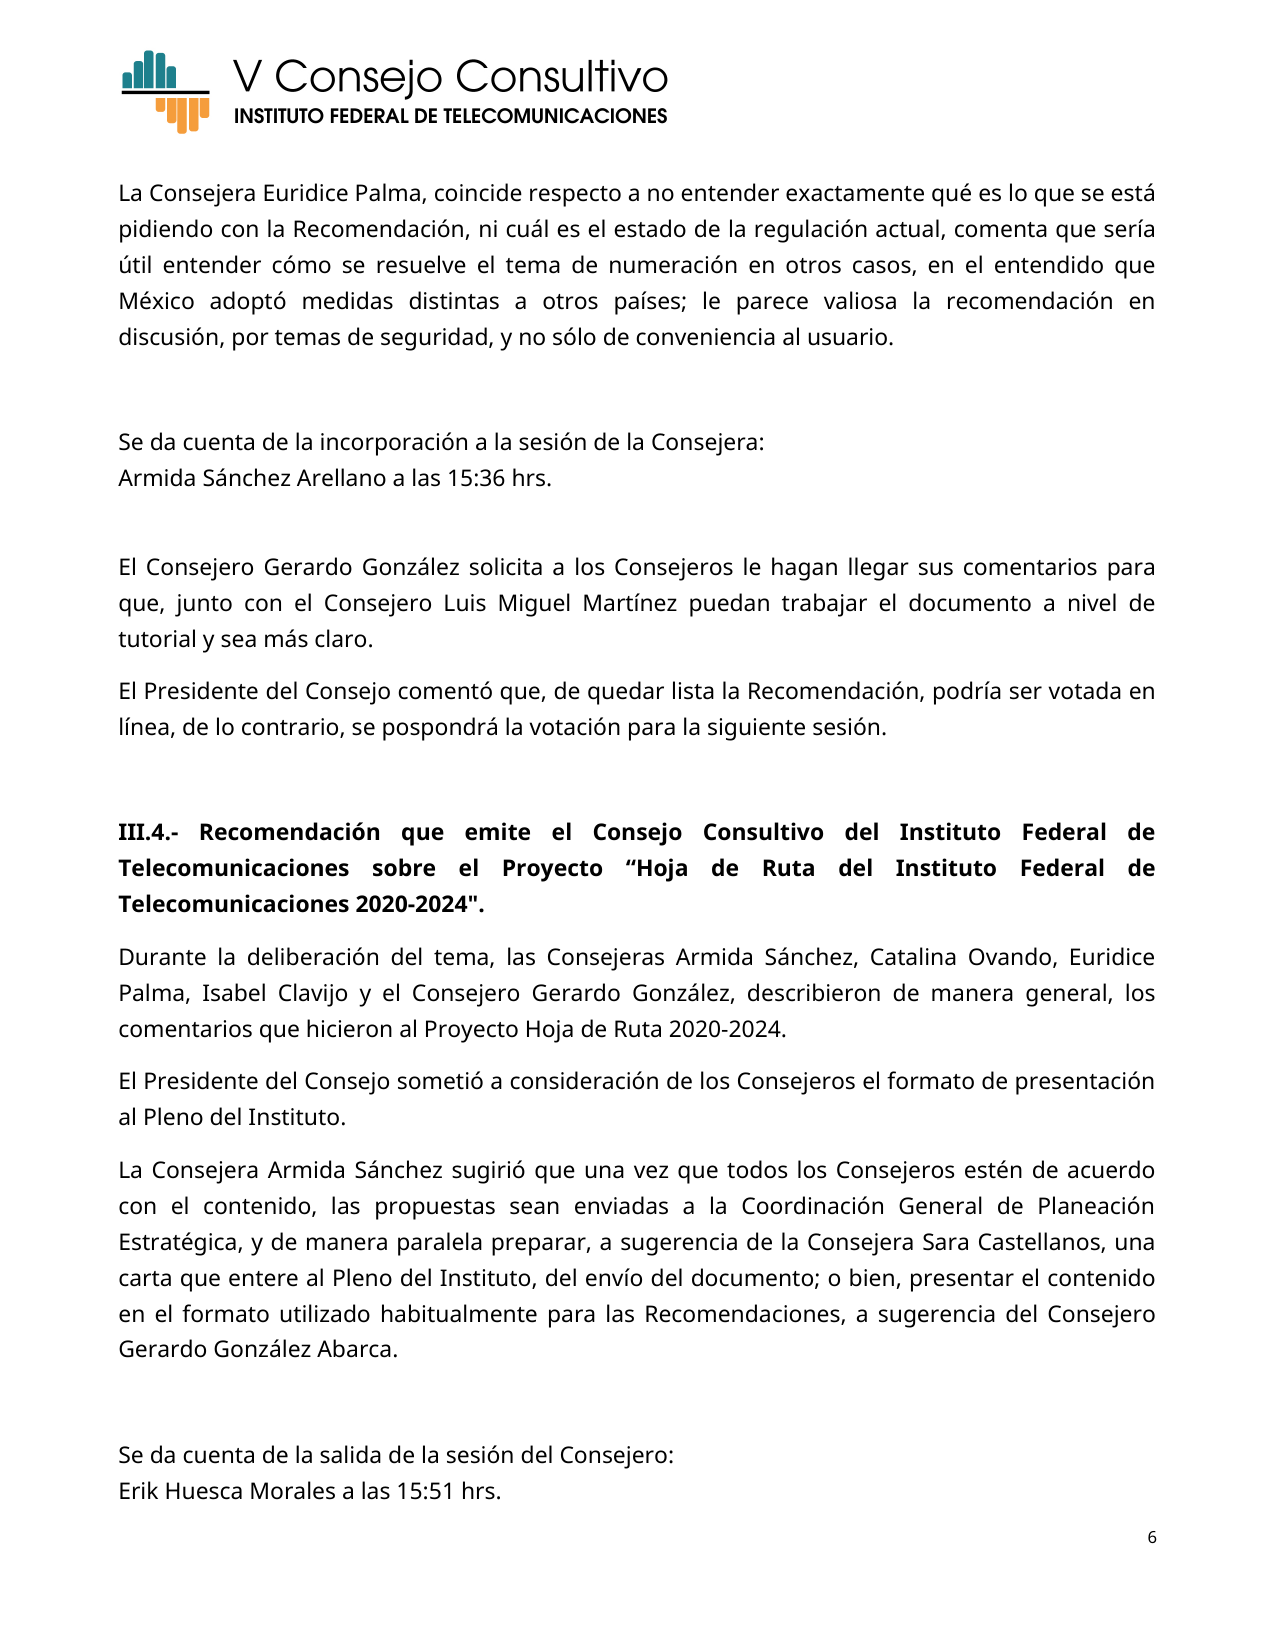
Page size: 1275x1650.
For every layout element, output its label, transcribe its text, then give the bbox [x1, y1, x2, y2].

text El Consejero Gerardo González solicita a los Consejeros le hagan llegar sus comentarios para que, junto con el Consejero Luis Miguel Martínez puedan trabajar el documento a nivel de tutorial y sea más claro. [118, 551, 1157, 654]
picture [3, 0, 1274, 1646]
text El Presidente del Consejo sometió a consideración de los Consejeros el formato de presentación al Pleno del Instituto. [118, 1065, 1157, 1132]
text III.4.- Recomendación que emite el Consejo Consultivo del Instituto Federal de Telecomunicaciones sobre el Proyecto “Hoja de Ruta del Instituto Federal de Telecomunicaciones 2020-2024". [118, 816, 1157, 919]
text Durante la deliberación del tema, las Consejeras Armida Sánchez, Catalina Ovando, Euridice Palma, Isabel Clavijo y el Consejero Gerardo González, describieron de manera general, los comentarios que hicieron al Proyecto Hoja de Ruta 2020-2024. [118, 941, 1157, 1044]
text La Consejera Armida Sánchez sugirió que una vez que todos los Consejeros estén de acuerdo con el contenido, las propuestas sean enviadas a la Coordinación General de Planeación Estratégica, y de manera paralela preparar, a sugerencia de la Consejera Sara Castellanos, una carta que entere al Pleno del Instituto, del envío del documento; o bien, presentar el contenido en el formato utilizado habitualmente para las Recomendaciones, a sugerencia del Consejero Gerardo González Abarca. [118, 1154, 1157, 1365]
text La Consejera Euridice Palma, coincide respecto a no entender exactamente qué es lo que se está pidiendo con la Recomendación, ni cuál es el estado de la regulación actual, comenta que sería útil entender cómo se resuelve el tema de numeración en otros casos, en el entendido que México adoptó medidas distintas a otros países; le parece valiosa la recomendación en discusión, por temas de seguridad, y no sólo de conveniencia al usuario. [118, 177, 1157, 352]
text Se da cuenta de la incorporación a la sesión de la Consejera: [118, 426, 1157, 457]
text El Presidente del Consejo comentó que, de quedar lista la Recomendación, podría ser votada en línea, de lo contrario, se pospondrá la votación para la siguiente sesión. [118, 675, 1157, 742]
text Se da cuenta de la salida de la sesión del Consejero: [118, 1439, 1157, 1470]
text Erik Huesca Morales a las 15:51 hrs. [118, 1474, 1157, 1506]
text Armida Sánchez Arellano a las 15:36 hrs. [118, 462, 1157, 493]
